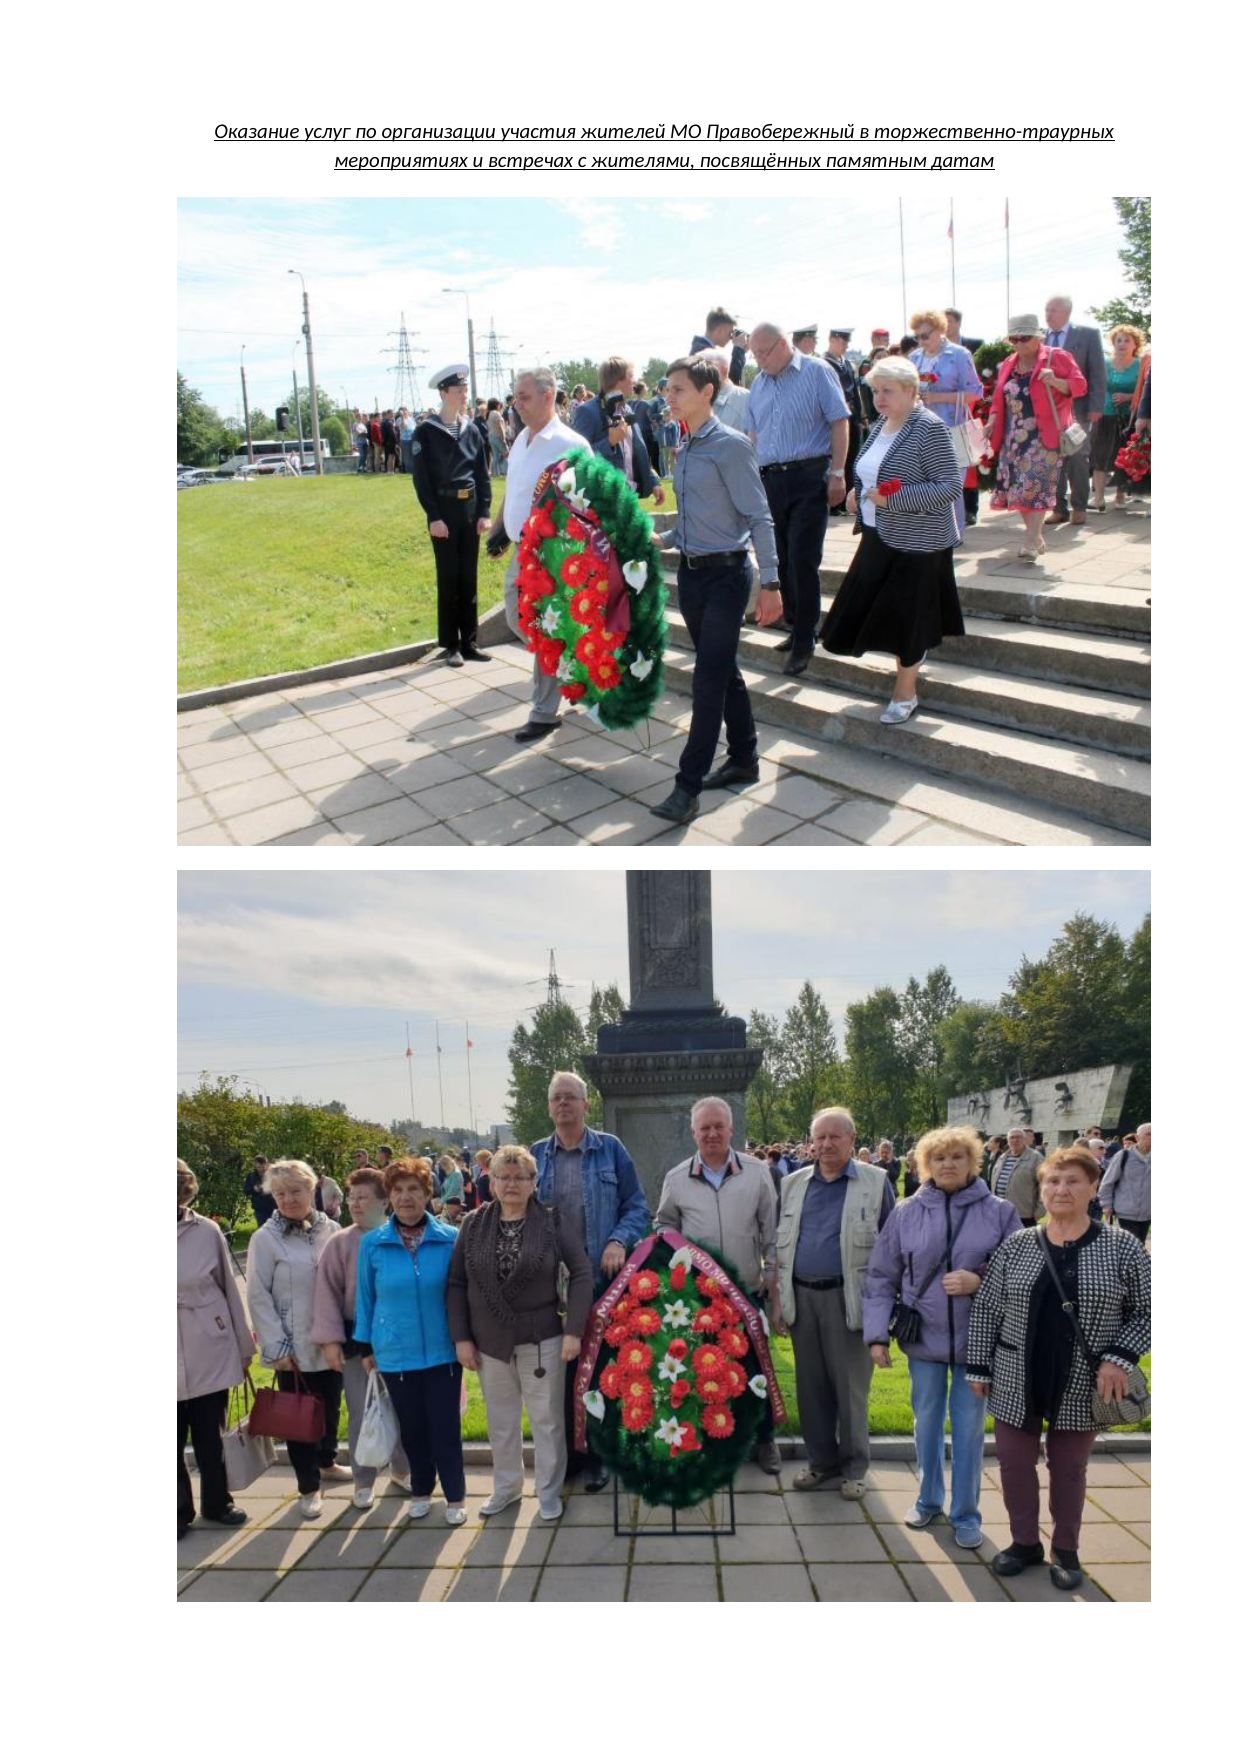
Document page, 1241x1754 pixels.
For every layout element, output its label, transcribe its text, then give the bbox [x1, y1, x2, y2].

picture [177, 870, 1151, 1602]
text Оказание услуг по организации участия жителей МО Правобережный в торжественно-траурных мероприятиях и встречах с жителями, посвящённых памятным датам [177, 118, 1152, 173]
picture [177, 197, 1151, 846]
